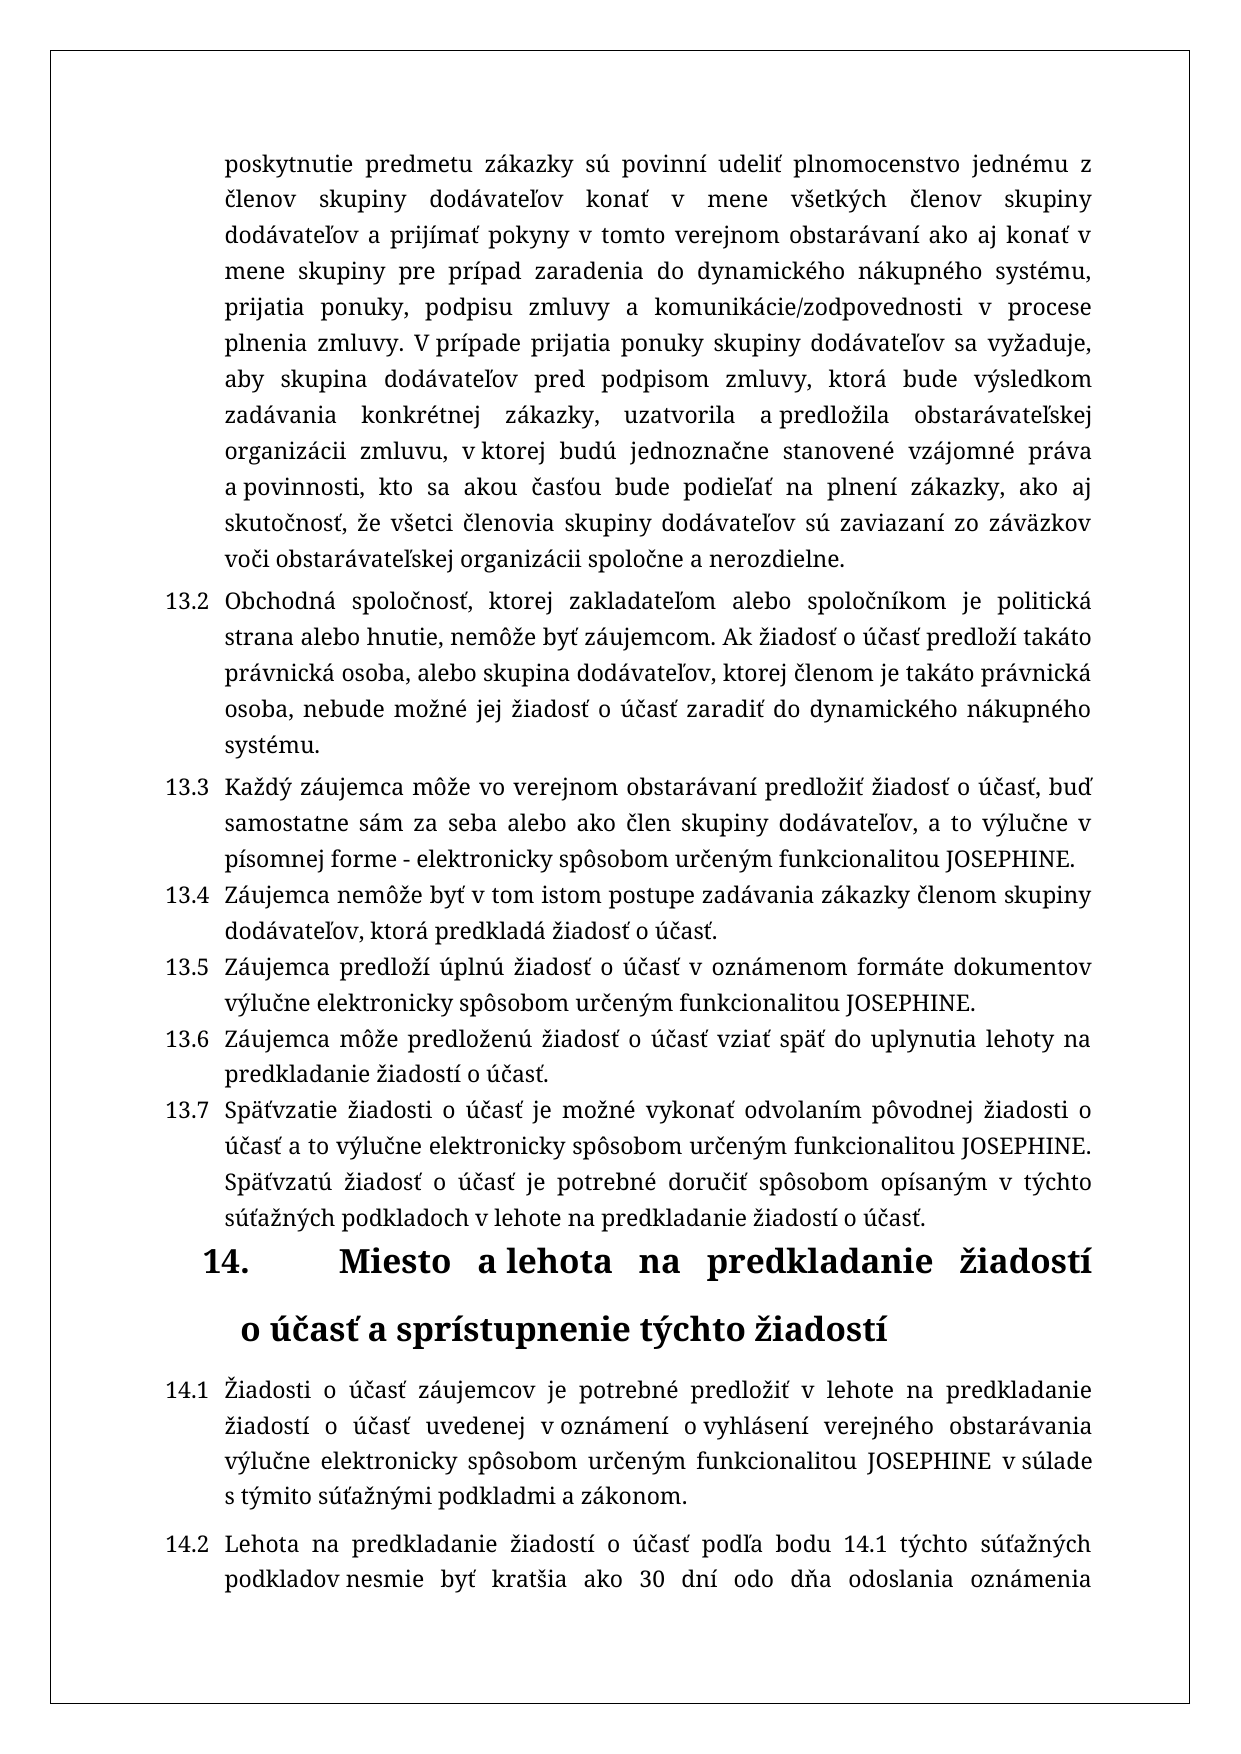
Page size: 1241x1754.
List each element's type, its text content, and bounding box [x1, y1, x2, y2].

text 13.2 Obchodná spoločnosť, ktorej zakladateľom alebo spoločníkom je politická strana alebo hnutie, nemôže byť záujemcom. Ak žiadosť o účasť predloží takáto právnická osoba, alebo skupina dodávateľov, ktorej členom je takáto právnická osoba, nebude možné jej žiadosť o účasť zaradiť do dynamického nákupného systému. [165, 585, 1093, 760]
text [165, 147, 1093, 574]
text 13.3 Každý záujemca môže vo verejnom obstarávaní predložiť žiadosť o účasť, buď samostatne sám za seba alebo ako člen skupiny dodávateľov, a to výlučne v písomnej forme - elektronicky spôsobom určeným funkcionalitou JOSEPHINE. [165, 771, 1093, 874]
text 13.6 Záujemca môže predloženú žiadosť o účasť vziať späť do uplynutia lehoty na predkladanie žiadostí o účasť. [165, 1022, 1093, 1090]
text 13.4 Záujemca nemôže byť v tom istom postupe zadávania zákazky členom skupiny dodávateľov, ktorá predkladá žiadosť o účasť. [165, 879, 1093, 946]
text 13.5 Záujemca predloží úplnú žiadosť o účasť v oznámenom formáte dokumentov výlučne elektronicky spôsobom určeným funkcionalitou JOSEPHINE. [165, 951, 1093, 1018]
text 13.7 Späťvzatie žiadosti o účasť je možné vykonať odvolaním pôvodnej žiadosti o účasť a to výlučne elektronicky spôsobom určeným funkcionalitou JOSEPHINE. Späťvzatú žiadosť o účasť je potrebné doručiť spôsobom opísaným v týchto súťažných podkladoch v lehote na predkladanie žiadostí o účasť. [165, 1094, 1093, 1233]
text 14.1 Žiadosti o účasť záujemcov je potrebné predložiť v lehote na predkladanie žiadostí o účasť uvedenej v oznámení o vyhlásení verejného obstarávania výlučne elektronicky spôsobom určeným funkcionalitou JOSEPHINE v súlade s týmito súťažnými podkladmi a zákonom. [165, 1374, 1093, 1512]
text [165, 1528, 1093, 1595]
subtitle Miesto a lehota na predkladanie žiadostí o účasť a sprístupnenie týchto žiadostí [203, 1238, 1093, 1352]
